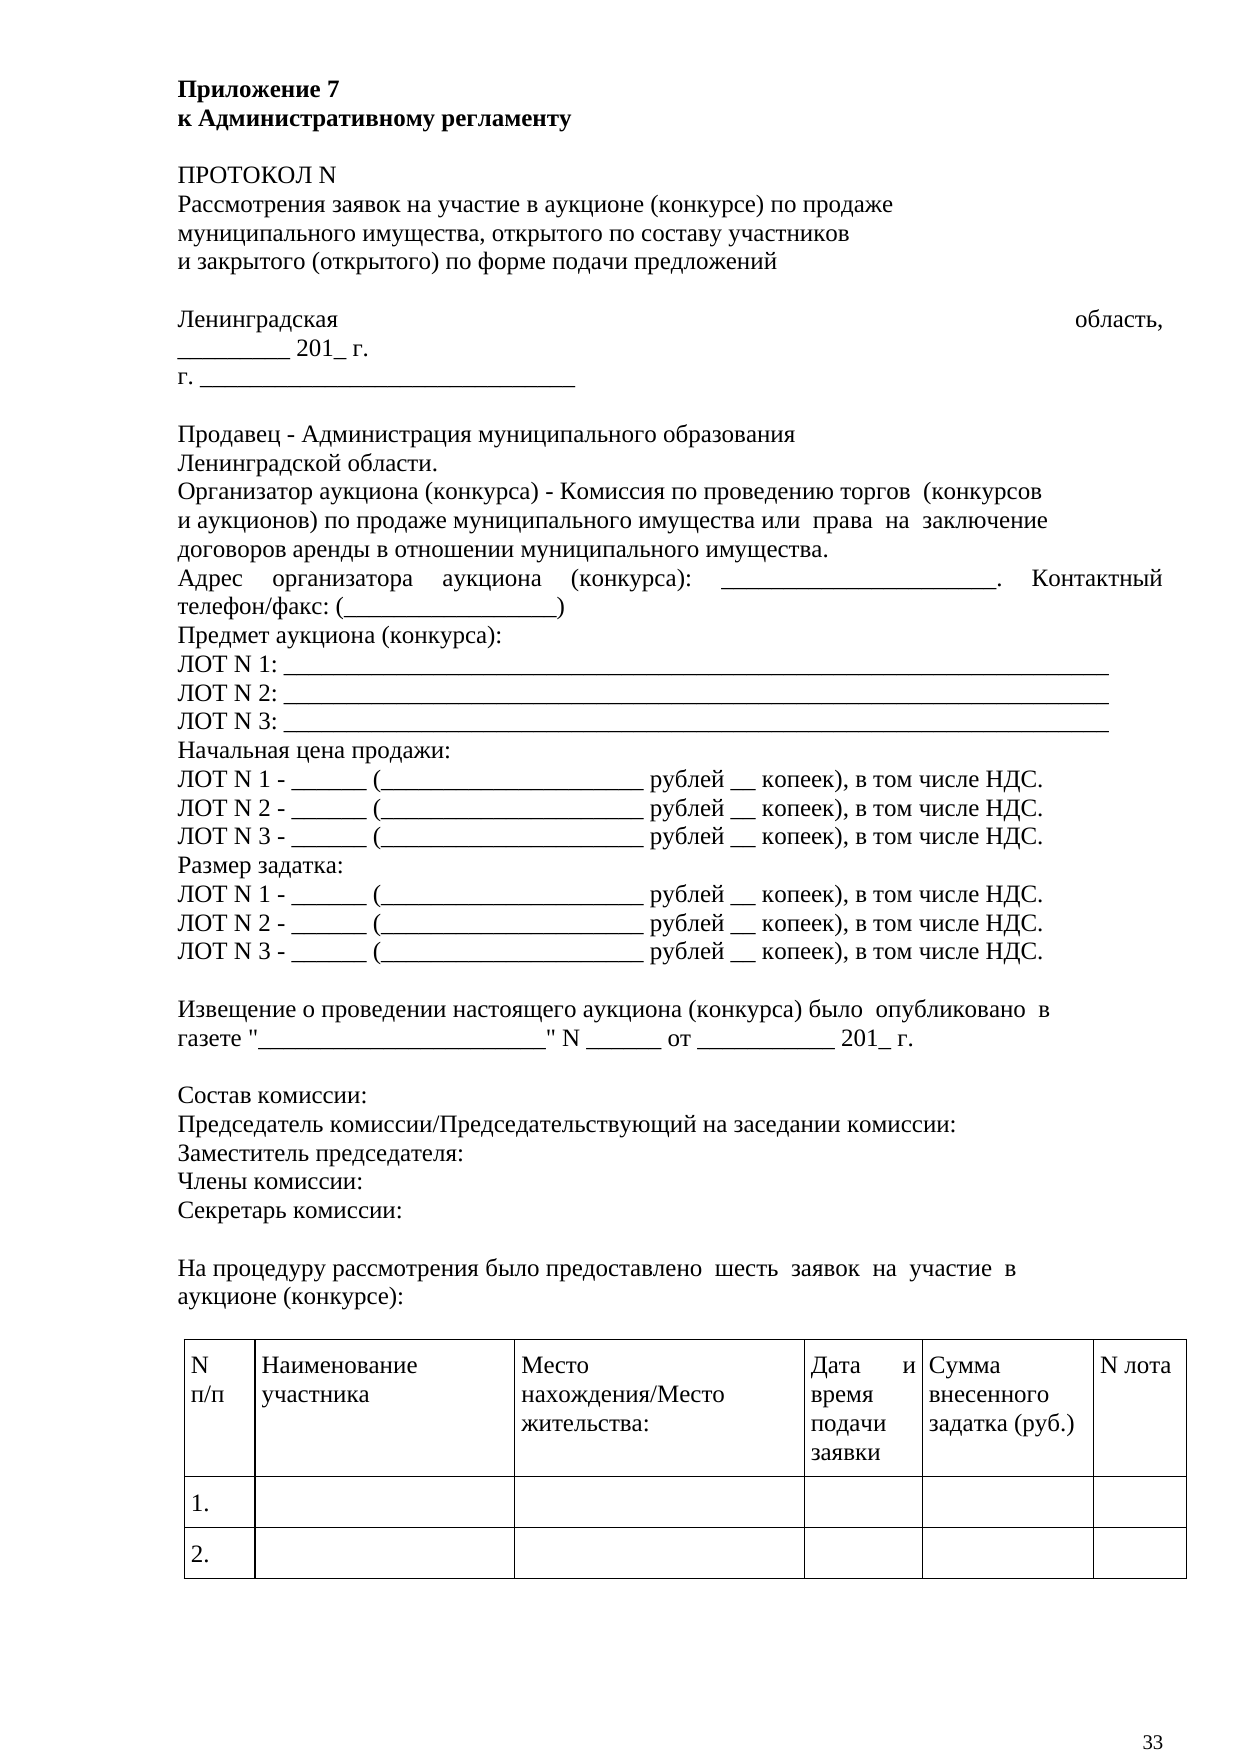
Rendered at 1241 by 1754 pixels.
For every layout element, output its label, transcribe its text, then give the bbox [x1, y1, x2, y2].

text ЛОТ N 1 - ______ (_____________________ рублей __ копеек), в том числе НДС. [177, 879, 1163, 908]
text Размер задатка: [177, 850, 1163, 879]
table_header Наименование участника [256, 1340, 514, 1476]
text ЛОТ N 1 - ______ (_____________________ рублей __ копеек), в том числе НДС. [177, 764, 1163, 793]
text и закрытого (открытого) по форме подачи предложений [177, 246, 1163, 275]
table_cell [1094, 1477, 1186, 1527]
text На процедуру рассмотрения было предоставлено шесть заявок на участие в [177, 1253, 1163, 1281]
table_header Место нахождения/Место жительства: [515, 1340, 804, 1476]
text Состав комиссии: [177, 1080, 1163, 1109]
table_cell [805, 1477, 922, 1527]
text Начальная цена продажи: [177, 735, 1163, 764]
text Рассмотрения заявок на участие в аукционе (конкурсе) по продаже [177, 189, 1163, 218]
text договоров аренды в отношении муниципального имущества. [177, 534, 1163, 563]
text и аукционов) по продаже муниципального имущества или права на заключение [177, 505, 1163, 534]
table_cell 1. [185, 1477, 254, 1527]
table_cell [923, 1528, 1093, 1578]
text г. ______________________________ [177, 361, 1163, 390]
text ЛОТ N 1: __________________________________________________________________ [177, 649, 1163, 678]
text к Административному регламенту [177, 103, 1163, 131]
table_cell [1094, 1528, 1186, 1578]
table_header N лота [1094, 1340, 1186, 1476]
table_cell [256, 1477, 514, 1527]
text ЛОТ N 3: __________________________________________________________________ [177, 706, 1163, 735]
text Члены комиссии: [177, 1166, 1163, 1195]
text ЛОТ N 2 - ______ (_____________________ рублей __ копеек), в том числе НДС. [177, 793, 1163, 821]
text аукционе (конкурсе): [177, 1281, 1163, 1310]
text Организатор аукциона (конкурса) - Комиссия по проведению торгов (конкурсов [177, 476, 1163, 505]
text Приложение 7 [177, 74, 1163, 103]
table_cell [805, 1528, 922, 1578]
text Предмет аукциона (конкурса): [177, 620, 1163, 649]
text ПРОТОКОЛ N [177, 160, 1163, 189]
text ЛОТ N 2 - ______ (_____________________ рублей __ копеек), в том числе НДС. [177, 908, 1163, 936]
text Ленинградской области. [177, 448, 1163, 476]
text ЛОТ N 3 - ______ (_____________________ рублей __ копеек), в том числе НДС. [177, 936, 1163, 965]
table_cell [256, 1528, 514, 1578]
table_cell 2. [185, 1528, 254, 1578]
text Извещение о проведении настоящего аукциона (конкурса) было опубликовано в [177, 994, 1163, 1023]
text Ленинградская область, _________ 201_ г. [177, 304, 1163, 361]
text муниципального имущества, открытого по составу участников [177, 218, 1163, 246]
table_cell [923, 1477, 1093, 1527]
table_cell [515, 1528, 804, 1578]
text Секретарь комиссии: [177, 1195, 1163, 1224]
text Продавец - Администрация муниципального образования [177, 419, 1163, 448]
text ЛОТ N 3 - ______ (_____________________ рублей __ копеек), в том числе НДС. [177, 821, 1163, 850]
table_header Сумма внесенного задатка (руб.) [923, 1340, 1093, 1476]
table_header Дата и время подачи заявки [805, 1340, 922, 1476]
text ЛОТ N 2: __________________________________________________________________ [177, 678, 1163, 706]
text Председатель комиссии/Председательствующий на заседании комиссии: [177, 1109, 1163, 1138]
text газете "_______________________" N ______ от ___________ 201_ г. [177, 1023, 1163, 1051]
table_header N п/п [185, 1340, 254, 1476]
text Адрес организатора аукциона (конкурса): ______________________. Контактный телефон/факс: (_________________) [177, 563, 1163, 620]
text Заместитель председателя: [177, 1138, 1163, 1166]
table_cell [515, 1477, 804, 1527]
